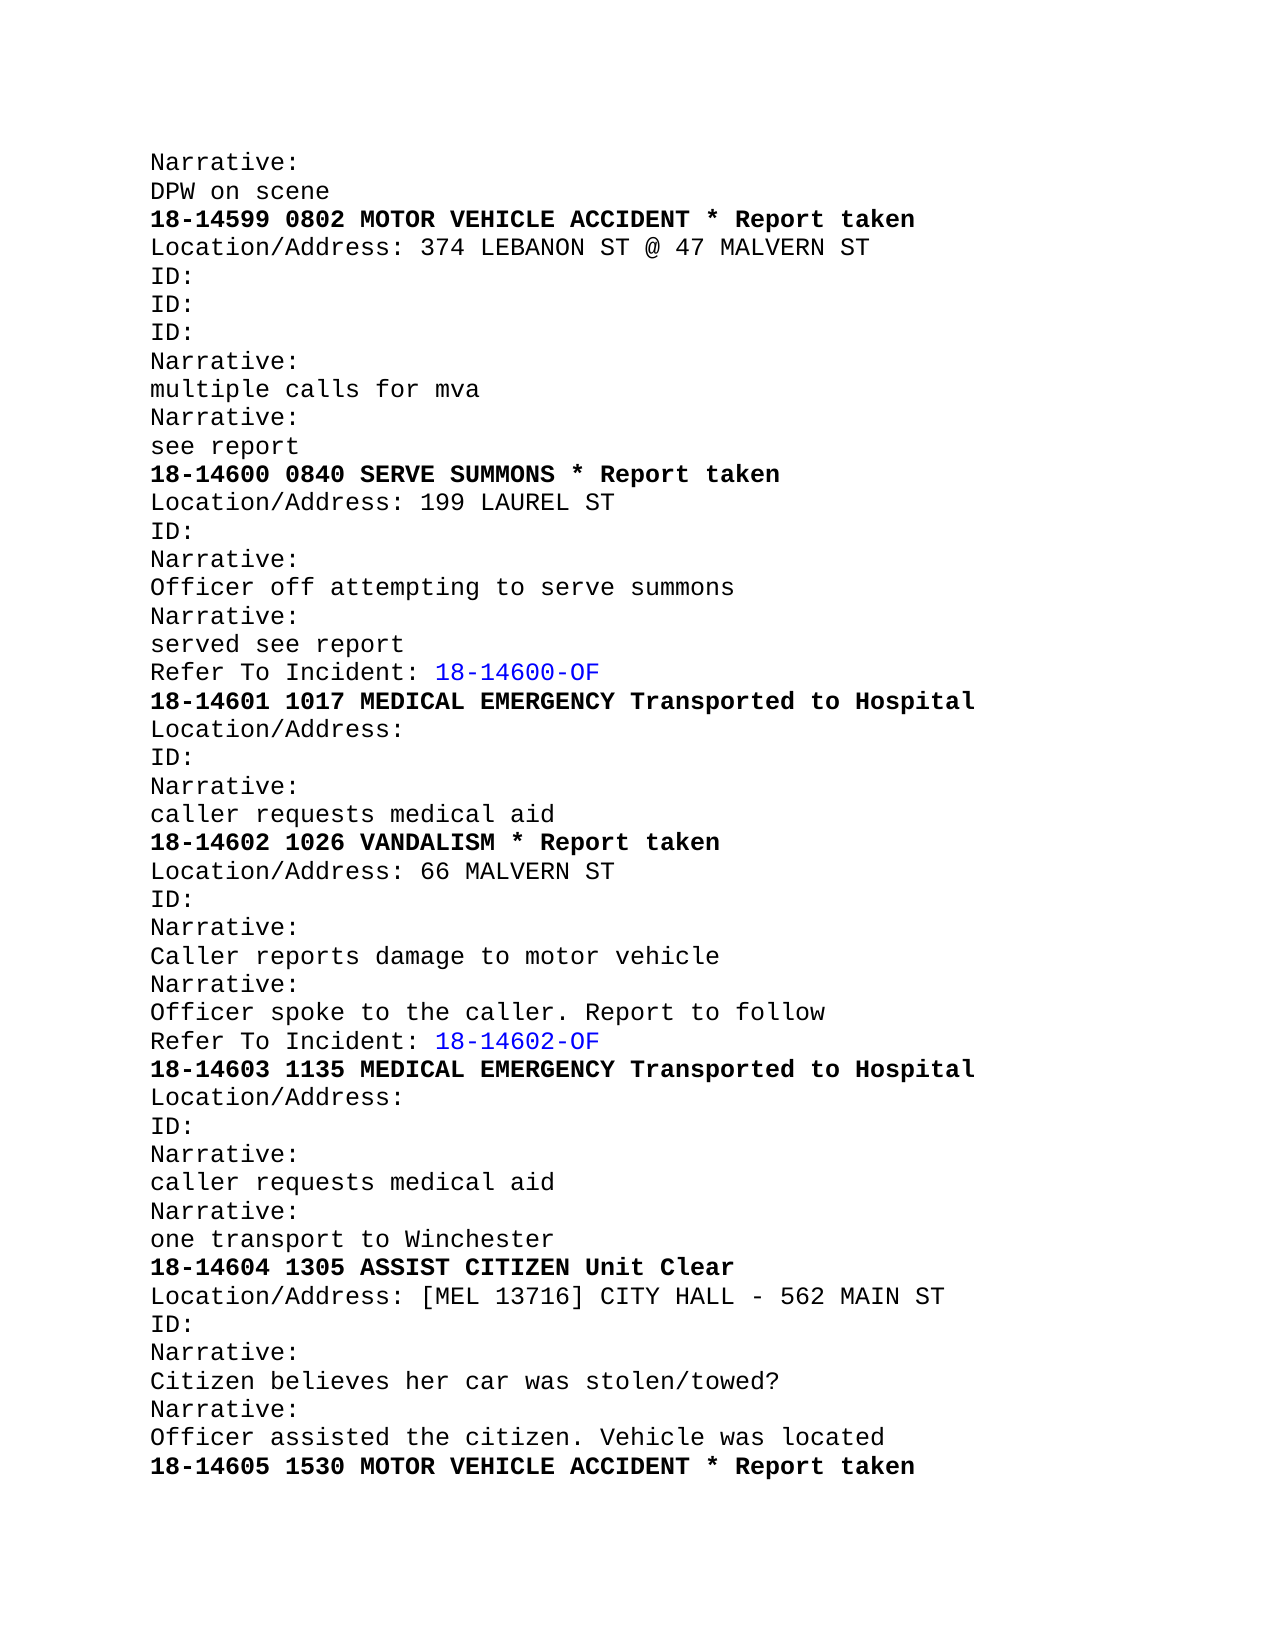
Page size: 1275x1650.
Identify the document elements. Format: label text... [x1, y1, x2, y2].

text caller requests medical aid [150, 1170, 1125, 1198]
text Location/Address: 199 LAUREL ST [150, 490, 1125, 518]
text Narrative: [150, 547, 1125, 575]
text ID: [150, 320, 1125, 348]
text ID: [150, 518, 1125, 547]
text Narrative: [150, 1198, 1125, 1227]
text Location/Address: 66 MALVERN ST [150, 858, 1125, 887]
text one transport to Winchester [150, 1227, 1125, 1255]
text Officer spoke to the caller. Report to follow [150, 1000, 1125, 1028]
text Narrative: [150, 915, 1125, 943]
text Refer To Incident: 18-14602-OF [150, 1028, 1125, 1057]
text Narrative: [150, 603, 1125, 632]
text Narrative: [150, 773, 1125, 802]
text 18-14605 1530 MOTOR VEHICLE ACCIDENT * Report taken [150, 1453, 1125, 1482]
text served see report [150, 632, 1125, 660]
text ID: [150, 745, 1125, 773]
text Refer To Incident: 18-14600-OF [150, 660, 1125, 688]
text 18-14602 1026 VANDALISM * Report taken [150, 830, 1125, 858]
text Officer off attempting to serve summons [150, 575, 1125, 603]
text see report [150, 433, 1125, 462]
text ID: [150, 1312, 1125, 1340]
text Narrative: [150, 1142, 1125, 1170]
text caller requests medical aid [150, 802, 1125, 830]
text multiple calls for mva [150, 377, 1125, 405]
text 18-14603 1135 MEDICAL EMERGENCY Transported to Hospital [150, 1057, 1125, 1085]
text Location/Address: [150, 1085, 1125, 1113]
text Narrative: [150, 972, 1125, 1000]
text 18-14600 0840 SERVE SUMMONS * Report taken [150, 462, 1125, 490]
text Location/Address: [150, 717, 1125, 745]
text ID: [150, 887, 1125, 915]
text Narrative: [150, 1340, 1125, 1368]
text ID: [150, 292, 1125, 320]
text Location/Address: 374 LEBANON ST @ 47 MALVERN ST [150, 235, 1125, 263]
text 18-14599 0802 MOTOR VEHICLE ACCIDENT * Report taken [150, 207, 1125, 235]
text Citizen believes her car was stolen/towed? [150, 1368, 1125, 1397]
text Narrative: [150, 150, 1125, 178]
text 18-14601 1017 MEDICAL EMERGENCY Transported to Hospital [150, 688, 1125, 717]
text Location/Address: [MEL 13716] CITY HALL - 562 MAIN ST [150, 1283, 1125, 1312]
text Caller reports damage to motor vehicle [150, 943, 1125, 972]
text DPW on scene [150, 178, 1125, 207]
text Narrative: [150, 348, 1125, 377]
text Narrative: [150, 1397, 1125, 1425]
text Officer assisted the citizen. Vehicle was located [150, 1425, 1125, 1453]
text ID: [150, 263, 1125, 292]
text Narrative: [150, 405, 1125, 433]
text ID: [150, 1113, 1125, 1142]
text 18-14604 1305 ASSIST CITIZEN Unit Clear [150, 1255, 1125, 1283]
